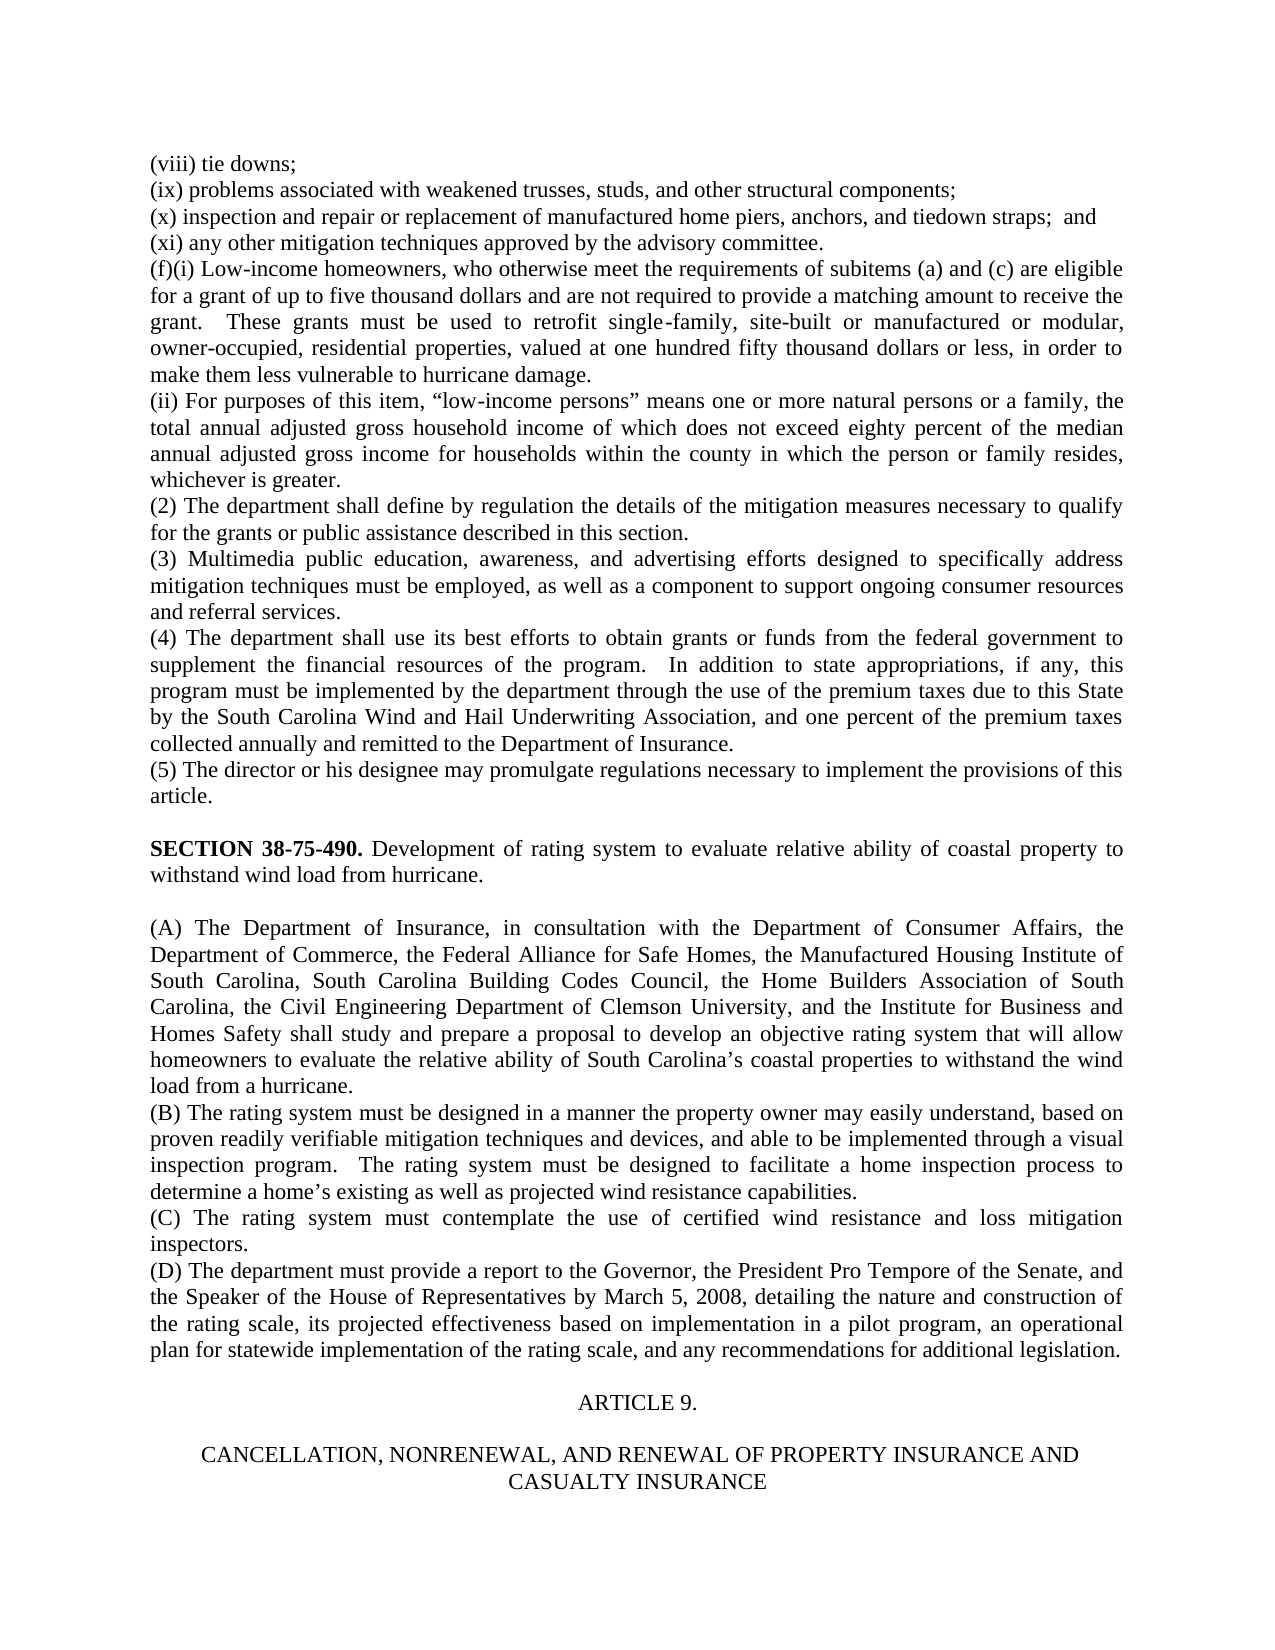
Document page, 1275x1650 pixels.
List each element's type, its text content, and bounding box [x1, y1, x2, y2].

text (2) The department shall define by regulation the details of the mitigation measures necessary to qualify for the grants or public assistance described in this section. [150, 493, 1125, 545]
text (x) inspection and repair or replacement of manufactured home piers, anchors, and tiedown straps; and [150, 203, 1125, 229]
text (f)(i) Low-income homeowners, who otherwise meet the requirements of subitems (a) and (c) are eligible for a grant of up to five thousand dollars and are not required to provide a matching amount to receive the grant. These grants must be used to retrofit single-family, site-built or manufactured or modular, owner-occupied, residential properties, valued at one hundred fifty thousand dollars or less, in order to make them less vulnerable to hurricane damage. [150, 255, 1125, 387]
text (ii) For purposes of this item, “low-income persons” means one or more natural persons or a family, the total annual adjusted gross household income of which does not exceed eighty percent of the median annual adjusted gross income for households within the county in which the person or family resides, whichever is greater. [150, 387, 1125, 493]
text ARTICLE 9. [150, 1389, 1125, 1415]
text (4) The department shall use its best efforts to obtain grants or funds from the federal government to supplement the financial resources of the program. In addition to state appropriations, if any, this program must be implemented by the department through the use of the premium taxes due to this State by the South Carolina Wind and Hail Underwriting Association, and one percent of the premium taxes collected annually and remitted to the Department of Insurance. [150, 624, 1125, 756]
text (3) Multimedia public education, awareness, and advertising efforts designed to specifically address mitigation techniques must be employed, as well as a component to support ongoing consumer resources and referral services. [150, 545, 1125, 624]
text (viii) tie downs; [150, 150, 1125, 176]
text (B) The rating system must be designed in a manner the property owner may easily understand, based on proven readily verifiable mitigation techniques and devices, and able to be implemented through a visual inspection program. The rating system must be designed to facilitate a home inspection process to determine a home’s existing as well as projected wind resistance capabilities. [150, 1099, 1125, 1204]
text (5) The director or his designee may promulgate regulations necessary to implement the provisions of this article. [150, 756, 1125, 809]
text CANCELLATION, NONRENEWAL, AND RENEWAL OF PROPERTY INSURANCE AND CASUALTY INSURANCE [150, 1441, 1125, 1494]
text SECTION 38-75-490. Development of rating system to evaluate relative ability of coastal property to withstand wind load from hurricane. [150, 835, 1125, 888]
text (ix) problems associated with weakened trusses, studs, and other structural components; [150, 176, 1125, 203]
text (D) The department must provide a report to the Governor, the President Pro Tempore of the Senate, and the Speaker of the House of Representatives by March 5, 2008, detailing the nature and construction of the rating scale, its projected effectiveness based on implementation in a pilot program, an operational plan for statewide implementation of the rating scale, and any recommendations for additional legislation. [150, 1257, 1125, 1362]
text (C) The rating system must contemplate the use of certified wind resistance and loss mitigation inspectors. [150, 1204, 1125, 1257]
text (xi) any other mitigation techniques approved by the advisory committee. [150, 229, 1125, 255]
text (A) The Department of Insurance, in consultation with the Department of Consumer Affairs, the Department of Commerce, the Federal Alliance for Safe Homes, the Manufactured Housing Institute of South Carolina, South Carolina Building Codes Council, the Home Builders Association of South Carolina, the Civil Engineering Department of Clemson University, and the Institute for Business and Homes Safety shall study and prepare a proposal to develop an objective rating system that will allow homeowners to evaluate the relative ability of South Carolina’s coastal properties to withstand the wind load from a hurricane. [150, 914, 1125, 1099]
